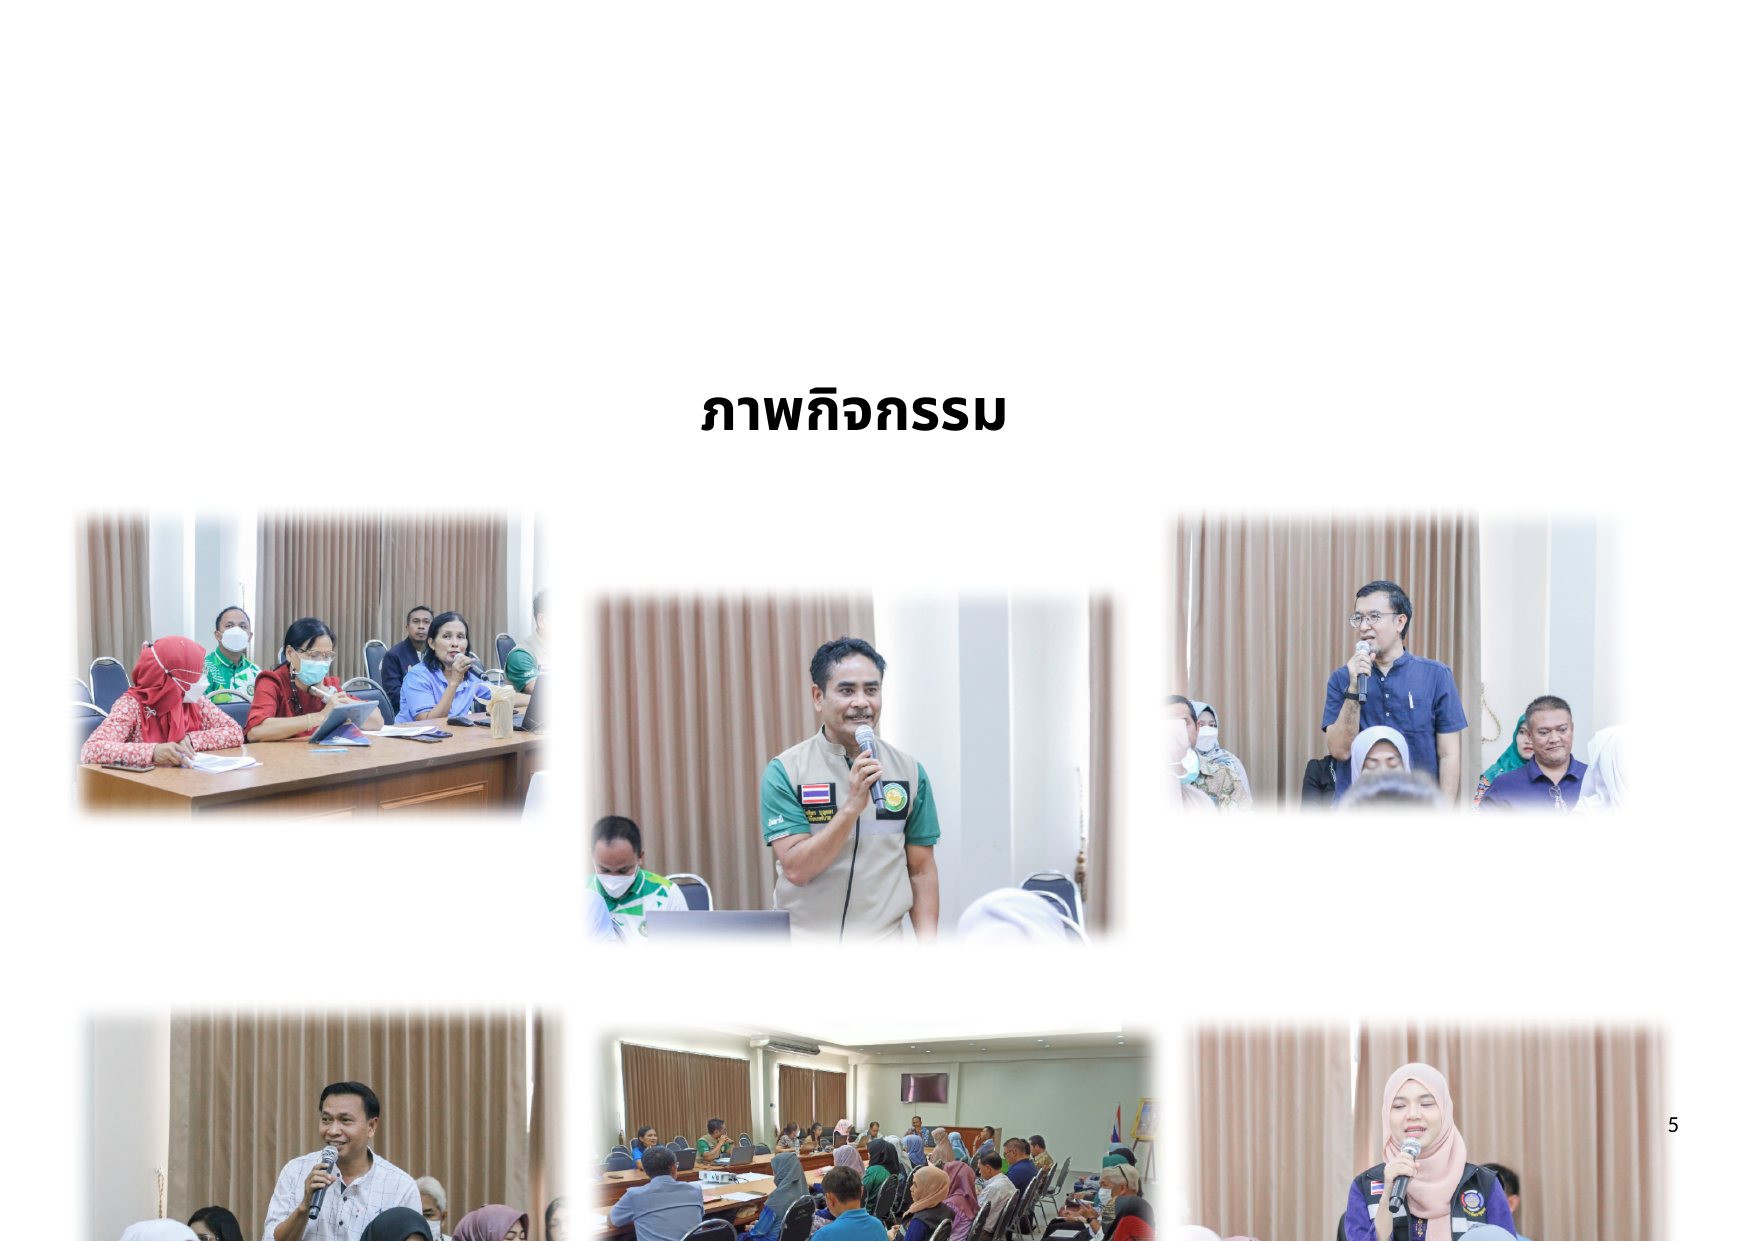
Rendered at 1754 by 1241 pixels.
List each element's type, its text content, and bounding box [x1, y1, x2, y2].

text ภาพกิจกรรม [29, 369, 1679, 457]
picture [606, 609, 1103, 921]
picture [94, 531, 525, 799]
picture [614, 1047, 1140, 1241]
picture [1187, 532, 1605, 791]
picture [98, 1028, 545, 1241]
picture [1204, 1041, 1650, 1241]
